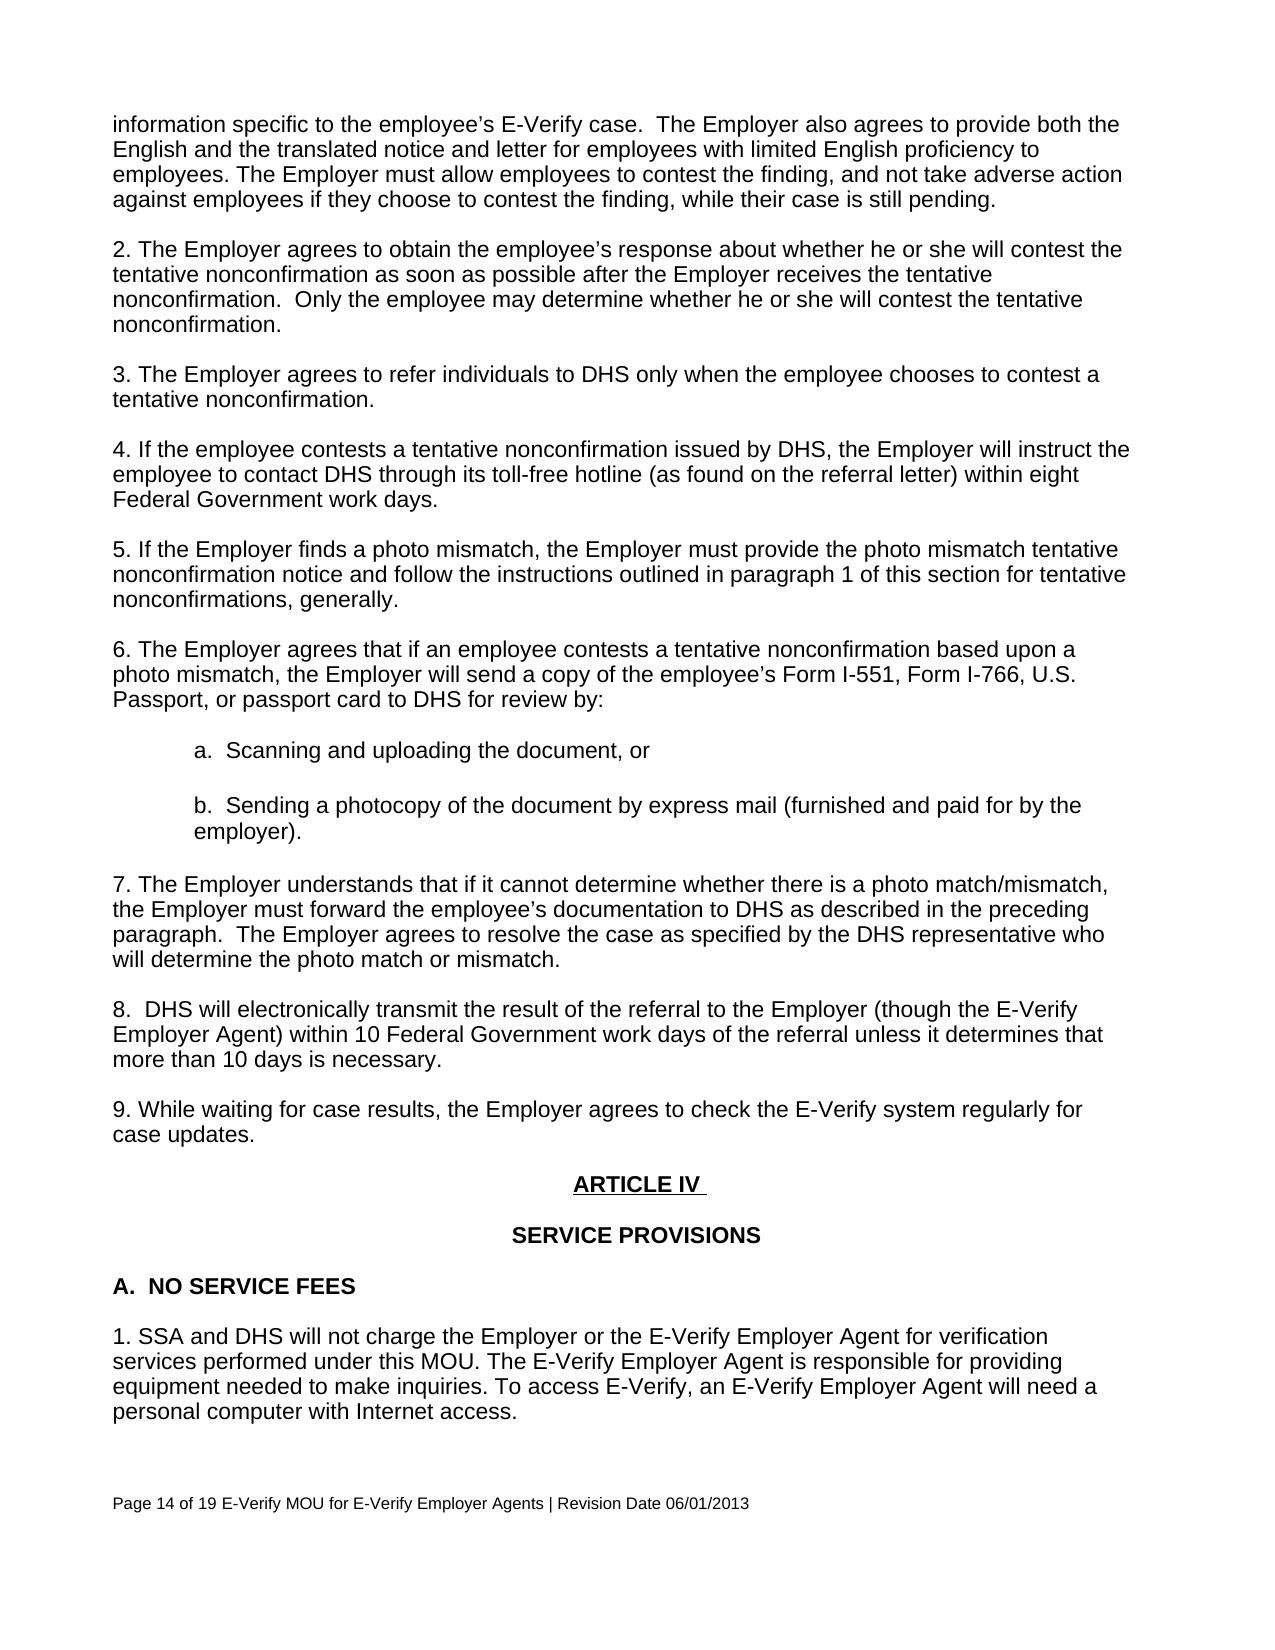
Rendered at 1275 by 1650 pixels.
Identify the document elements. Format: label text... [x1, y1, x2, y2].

text b. Sending a photocopy of the document by express mail (furnished and paid for by the employer). [194, 792, 1160, 873]
text a. Scanning and uploading the document, or [194, 737, 1160, 792]
text 8. DHS will electronically transmit the result of the referral to the Employer (though the E-Verify Employer Agent) within 10 Federal Government work days of the referral unless it determines that more than 10 days is necessary. [112, 998, 1131, 1098]
text 7. The Employer understands that if it cannot determine whether there is a photo match/mismatch, the Employer must forward the employee’s documentation to DHS as described in the preceding paragraph. The Employer agrees to resolve the case as specified by the DHS representative who will determine the photo match or mismatch. [112, 873, 1131, 998]
text 6. The Employer agrees that if an employee contests a tentative nonconfirmation based upon a photo mismatch, the Employer will send a copy of the employee’s Form I-551, Form I-766, U.S. Passport, or passport card to DHS for review by: [112, 637, 1131, 737]
text A. NO SERVICE FEES [112, 1273, 1160, 1299]
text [112, 112, 1131, 237]
text 2. The Employer agrees to obtain the employee’s response about whether he or she will contest the tentative nonconfirmation as soon as possible after the Employer receives the tentative nonconfirmation. Only the employee may determine whether he or she will contest the tentative nonconfirmation. [112, 237, 1131, 362]
text 3. The Employer agrees to refer individuals to DHS only when the employee chooses to contest a tentative nonconfirmation. [112, 362, 1131, 437]
text 4. If the employee contests a tentative nonconfirmation issued by DHS, the Employer will instruct the employee to contact DHS through its toll-free hotline (as found on the referral letter) within eight Federal Government work days. [112, 437, 1131, 537]
text 9. While waiting for case results, the Employer agrees to check the E-Verify system regularly for case updates. [112, 1098, 1131, 1148]
text SERVICE PROVISIONS [112, 1222, 1160, 1248]
text 5. If the Employer finds a photo mismatch, the Employer must provide the photo mismatch tentative nonconfirmation notice and follow the instructions outlined in paragraph 1 of this section for tentative nonconfirmations, generally. [112, 537, 1131, 637]
text ARTICLE IV [112, 1171, 1160, 1197]
text 1. SSA and DHS will not charge the Employer or the E-Verify Employer Agent for verification services performed under this MOU. The E-Verify Employer Agent is responsible for providing equipment needed to make inquiries. To access E-Verify, an E-Verify Employer Agent will need a personal computer with Internet access. [112, 1324, 1131, 1424]
